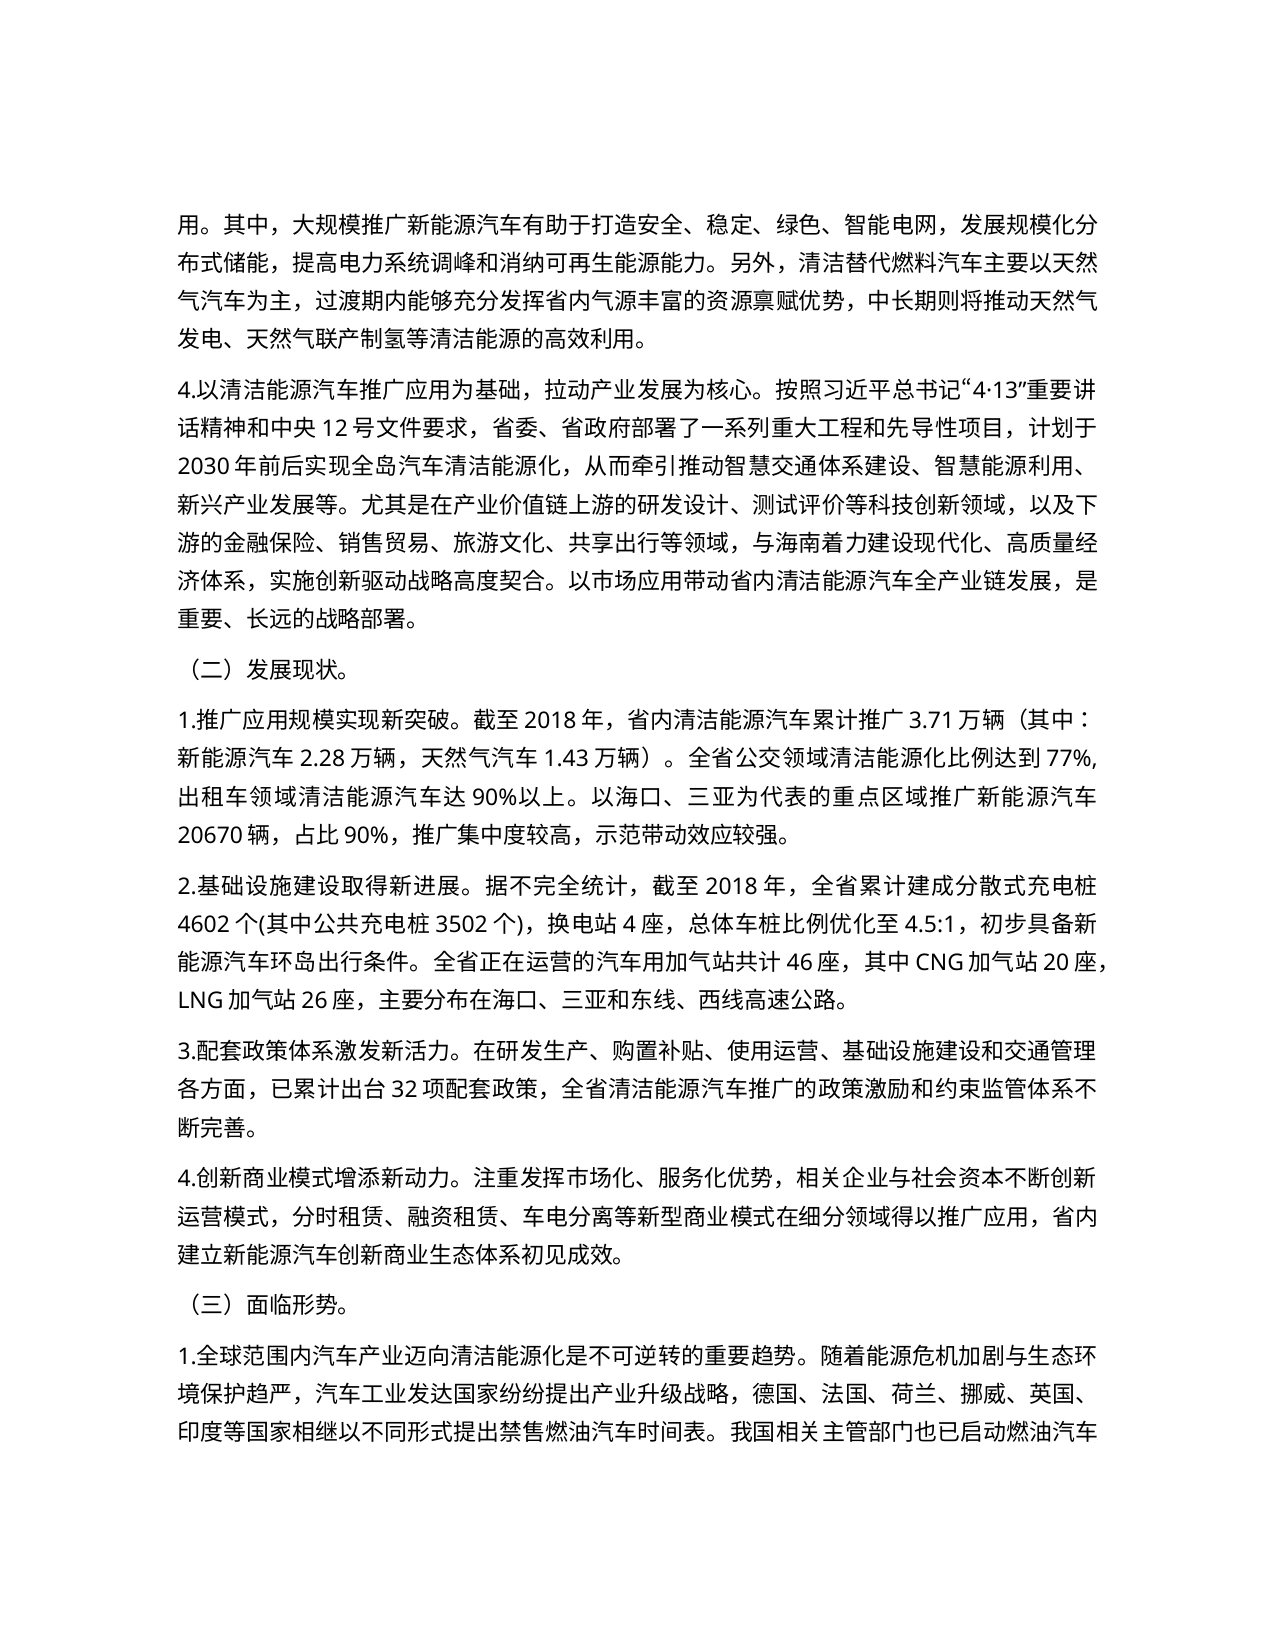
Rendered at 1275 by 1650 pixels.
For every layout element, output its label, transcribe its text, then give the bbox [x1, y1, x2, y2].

text 1.推广应用规模实现新突破。截至2018年，省内清洁能源汽车累计推广3.71万辆（其中：新能源汽车2.28万辆，天然气汽车1.43万辆）。全省公交领域清洁能源化比例达到77%,出租车领域清洁能源汽车达90%以上。以海口、三亚为代表的重点区域推广新能源汽车20670辆，占比90%，推广集中度较高，示范带动效应较强。 [177, 702, 1098, 850]
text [177, 1338, 1098, 1447]
text 4.以清洁能源汽车推广应用为基础，拉动产业发展为核心。按照习近平总书记“4·13”重要讲话精神和中央12号文件要求，省委、省政府部署了一系列重大工程和先导性项目，计划于2030年前后实现全岛汽车清洁能源化，从而牵引推动智慧交通体系建设、智慧能源利用、新兴产业发展等。尤其是在产业价值链上游的研发设计、测试评价等科技创新领域，以及下游的金融保险、销售贸易、旅游文化、共享出行等领域，与海南着力建设现代化、高质量经济体系，实施创新驱动战略高度契合。以市场应用带动省内清洁能源汽车全产业链发展，是重要、长远的战略部署。 [177, 372, 1098, 634]
text 2.基础设施建设取得新进展。据不完全统计，截至2018年，全省累计建成分散式充电桩4602个(其中公共充电桩3502个)，换电站4座，总体车桩比例优化至4.5:1，初步具备新能源汽车环岛出行条件。全省正在运营的汽车用加气站共计46座，其中CNG加气站20座，LNG加气站26座，主要分布在海口、三亚和东线、西线高速公路。 [177, 868, 1098, 1016]
text 4.创新商业模式增添新动力。注重发挥市场化、服务化优势，相关企业与社会资本不断创新运营模式，分时租赁、融资租赁、车电分离等新型商业模式在细分领域得以推广应用，省内建立新能源汽车创新商业生态体系初见成效。 [177, 1160, 1098, 1270]
text （二）发展现状。 [177, 651, 1098, 685]
text （三）面临形势。 [177, 1287, 1098, 1320]
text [177, 207, 1098, 354]
text 3.配套政策体系激发新活力。在研发生产、购置补贴、使用运营、基础设施建设和交通管理各方面，已累计出台32项配套政策，全省清洁能源汽车推广的政策激励和约束监管体系不断完善。 [177, 1033, 1098, 1143]
